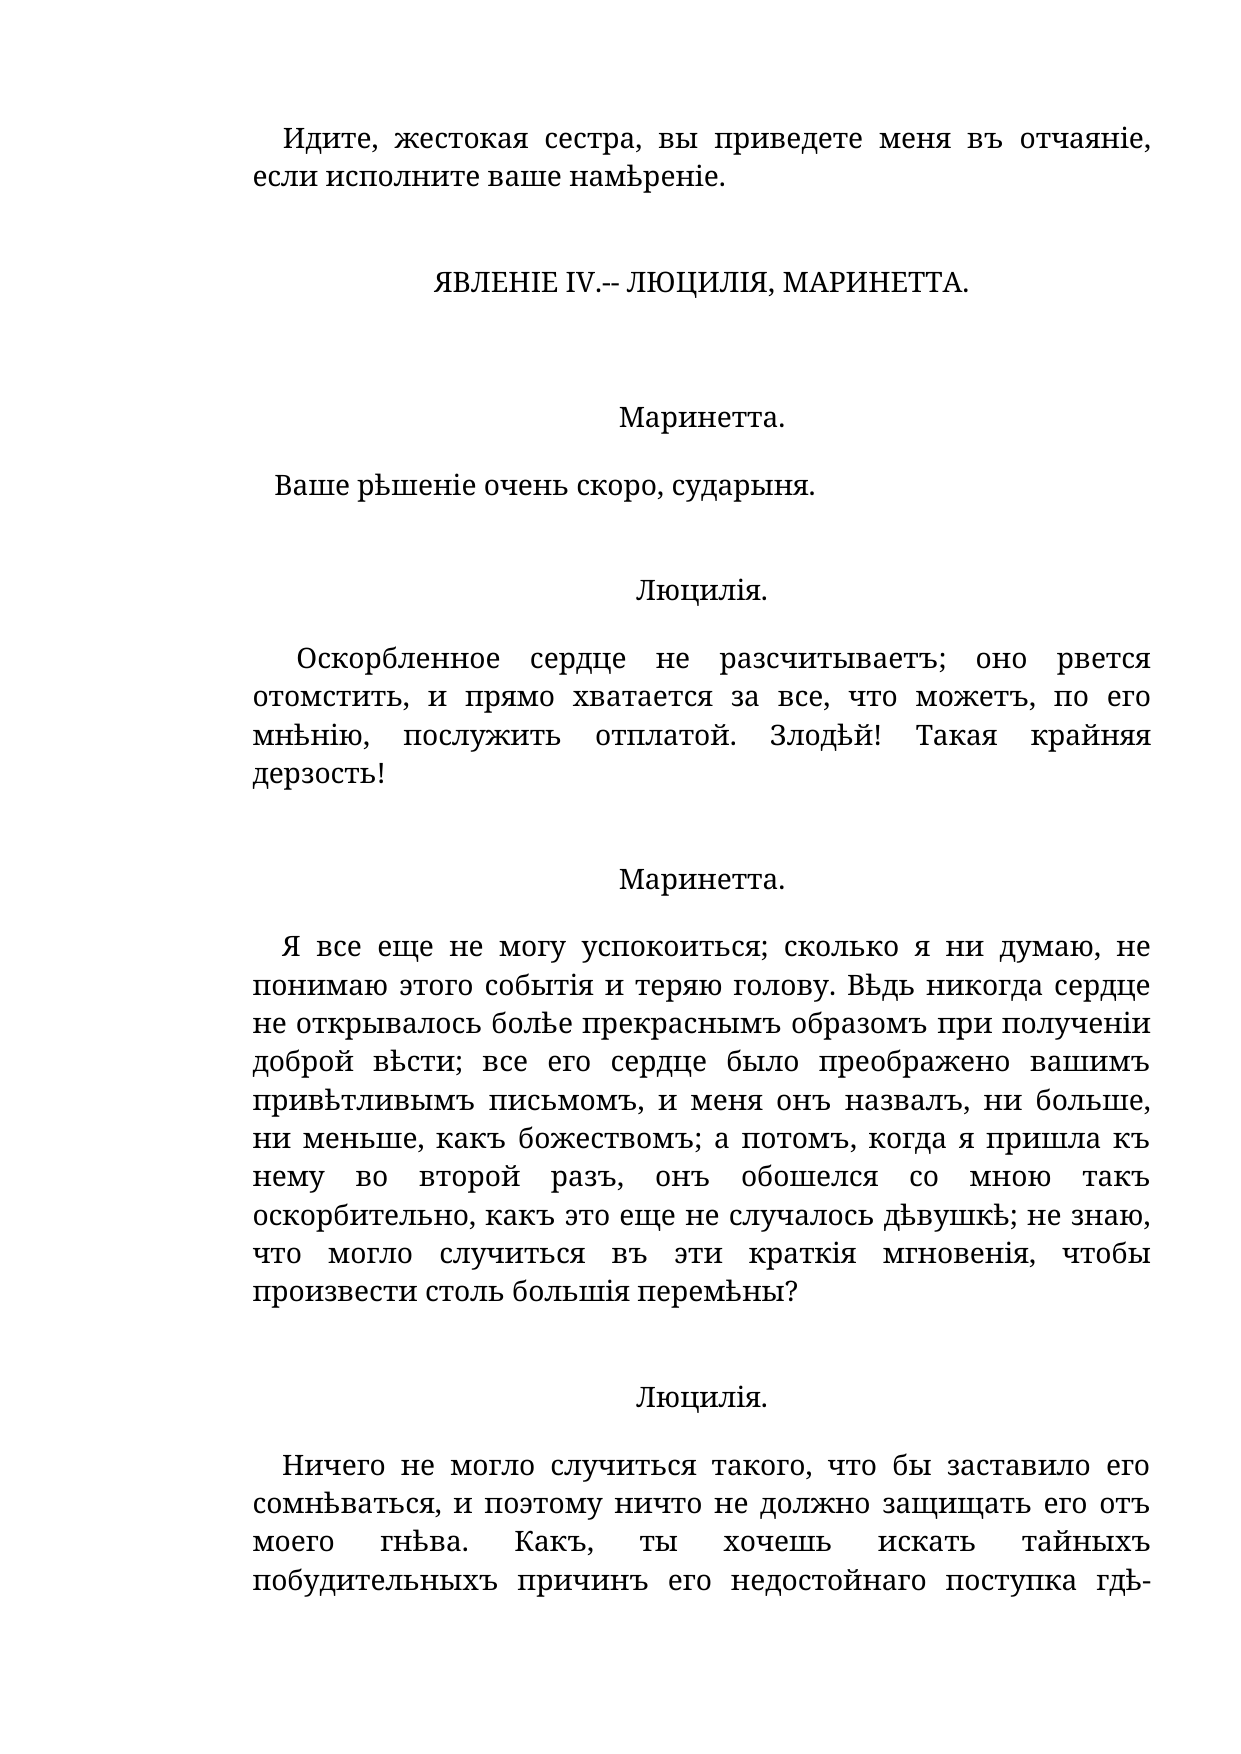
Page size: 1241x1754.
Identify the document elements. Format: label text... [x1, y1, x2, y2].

text ЯВЛЕНІЕ IV.-- ЛЮЦИЛІЯ, МАРИНЕТТА. [252, 262, 1152, 301]
text Идите, жестокая сестра, вы приведете меня въ отчаяніе, если исполните ваше намѣреніе. [252, 118, 1152, 195]
text Маринетта. [252, 397, 1152, 436]
text Ваше рѣшеніе очень скоро, сударыня. [252, 465, 1152, 503]
text Люцилія. [252, 571, 1152, 609]
text Я все еще не могу успокоиться; сколько я ни думаю, не понимаю этого событія и теряю голову. Вѣдь никогда сердце не открывалось болѣе прекраснымъ образомъ при полученіи доброй вѣсти; все его сердце было преображено вашимъ привѣтливымъ письмомъ, и меня онъ назвалъ, ни больше, ни меньше, какъ божествомъ; а потомъ, когда я пришла къ нему во второй разъ, онъ обошелся со мною такъ оскорбительно, какъ это еще не случалось дѣвушкѣ; не знаю, что могло случиться въ эти краткія мгновенія, чтобы произвести столь большія перемѣны? [252, 926, 1152, 1310]
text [252, 1445, 1152, 1598]
text Люцилія. [252, 1377, 1152, 1416]
text Маринетта. [252, 859, 1152, 897]
text Оскорбленное сердце не разсчитываетъ; оно рвется отомстить, и прямо хватается за все, что можетъ, по его мнѣнію, послужить отплатой. Злодѣй! Такая крайняя дерзость! [252, 638, 1152, 791]
